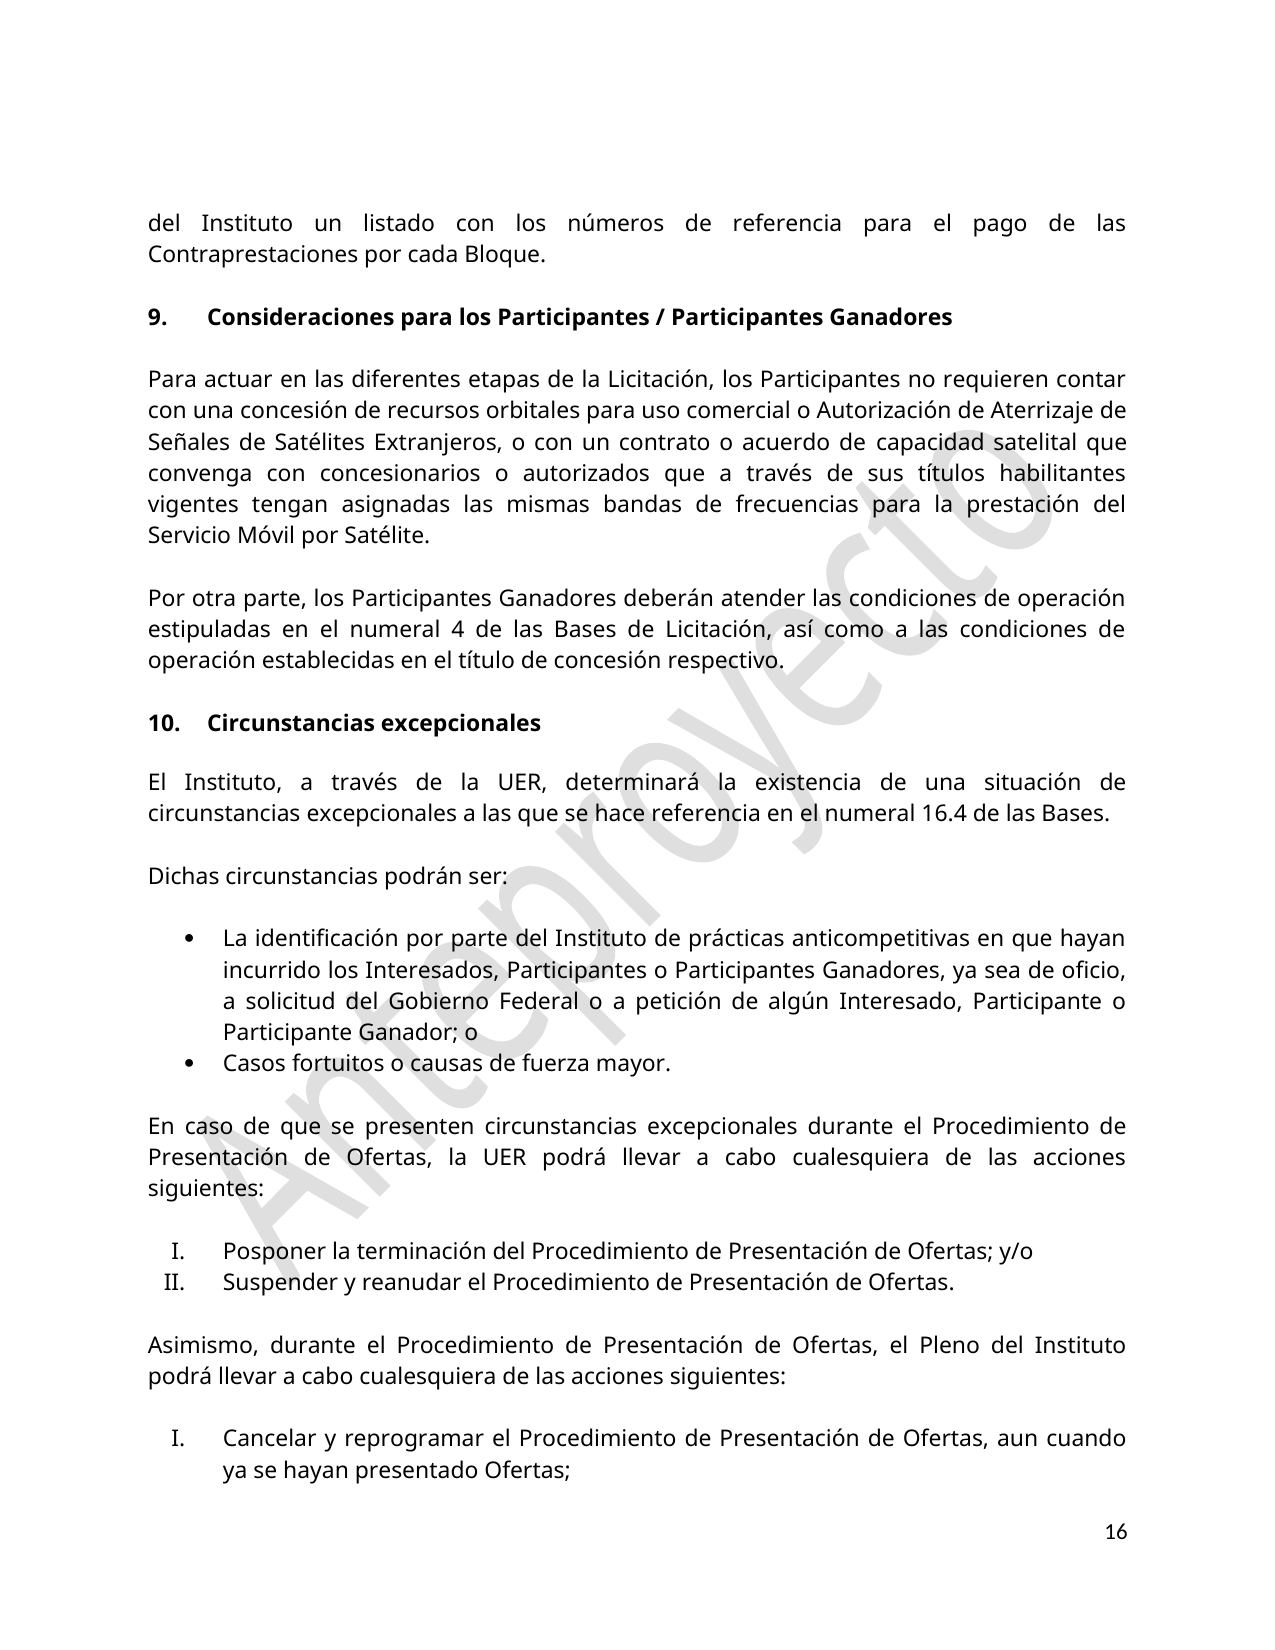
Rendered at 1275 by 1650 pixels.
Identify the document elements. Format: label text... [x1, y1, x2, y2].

list Casos fortuitos o causas de fuerza mayor. [185, 1047, 1122, 1078]
list Suspender y reanudar el Procedimiento de Presentación de Ofertas. [185, 1266, 1127, 1297]
list La identificación por parte del Instituto de prácticas anticompetitivas en que hayan incurrido los Interesados, Participantes o Participantes Ganadores, ya sea de oficio, a solicitud del Gobierno Federal o a petición de algún Interesado, Participante o Participante Ganador; o [185, 922, 1127, 1047]
text Dichas circunstancias podrán ser: [148, 860, 1127, 891]
text Para actuar en las diferentes etapas de la Licitación, los Participantes no requieren contar con una concesión de recursos orbitales para uso comercial o Autorización de Aterrizaje de Señales de Satélites Extranjeros, o con un contrato o acuerdo de capacidad satelital que convenga con concesionarios o autorizados que a través de sus títulos habilitantes vigentes tengan asignadas las mismas bandas de frecuencias para la prestación del Servicio Móvil por Satélite. [148, 363, 1127, 551]
list Posponer la terminación del Procedimiento de Presentación de Ofertas; y/o [185, 1235, 1127, 1266]
text El Instituto, a través de la UER, determinará la existencia de una situación de circunstancias excepcionales a las que se hace referencia en el numeral 16.4 de las Bases. [148, 766, 1127, 828]
text Asimismo, durante el Procedimiento de Presentación de Ofertas, el Pleno del Instituto podrá llevar a cabo cualesquiera de las acciones siguientes: [148, 1328, 1127, 1391]
text Por otra parte, los Participantes Ganadores deberán atender las condiciones de operación estipuladas en el numeral 4 de las Bases de Licitación, así como a las condiciones de operación establecidas en el título de concesión respectivo. [148, 582, 1127, 676]
list Circunstancias excepcionales [148, 707, 1127, 738]
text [148, 207, 1127, 269]
text En caso de que se presenten circunstancias excepcionales durante el Procedimiento de Presentación de Ofertas, la UER podrá llevar a cabo cualesquiera de las acciones siguientes: [148, 1110, 1127, 1203]
list Consideraciones para los Participantes / Participantes Ganadores [148, 301, 1127, 332]
list Cancelar y reprogramar el Procedimiento de Presentación de Ofertas, aun cuando ya se hayan presentado Ofertas; [185, 1422, 1127, 1485]
